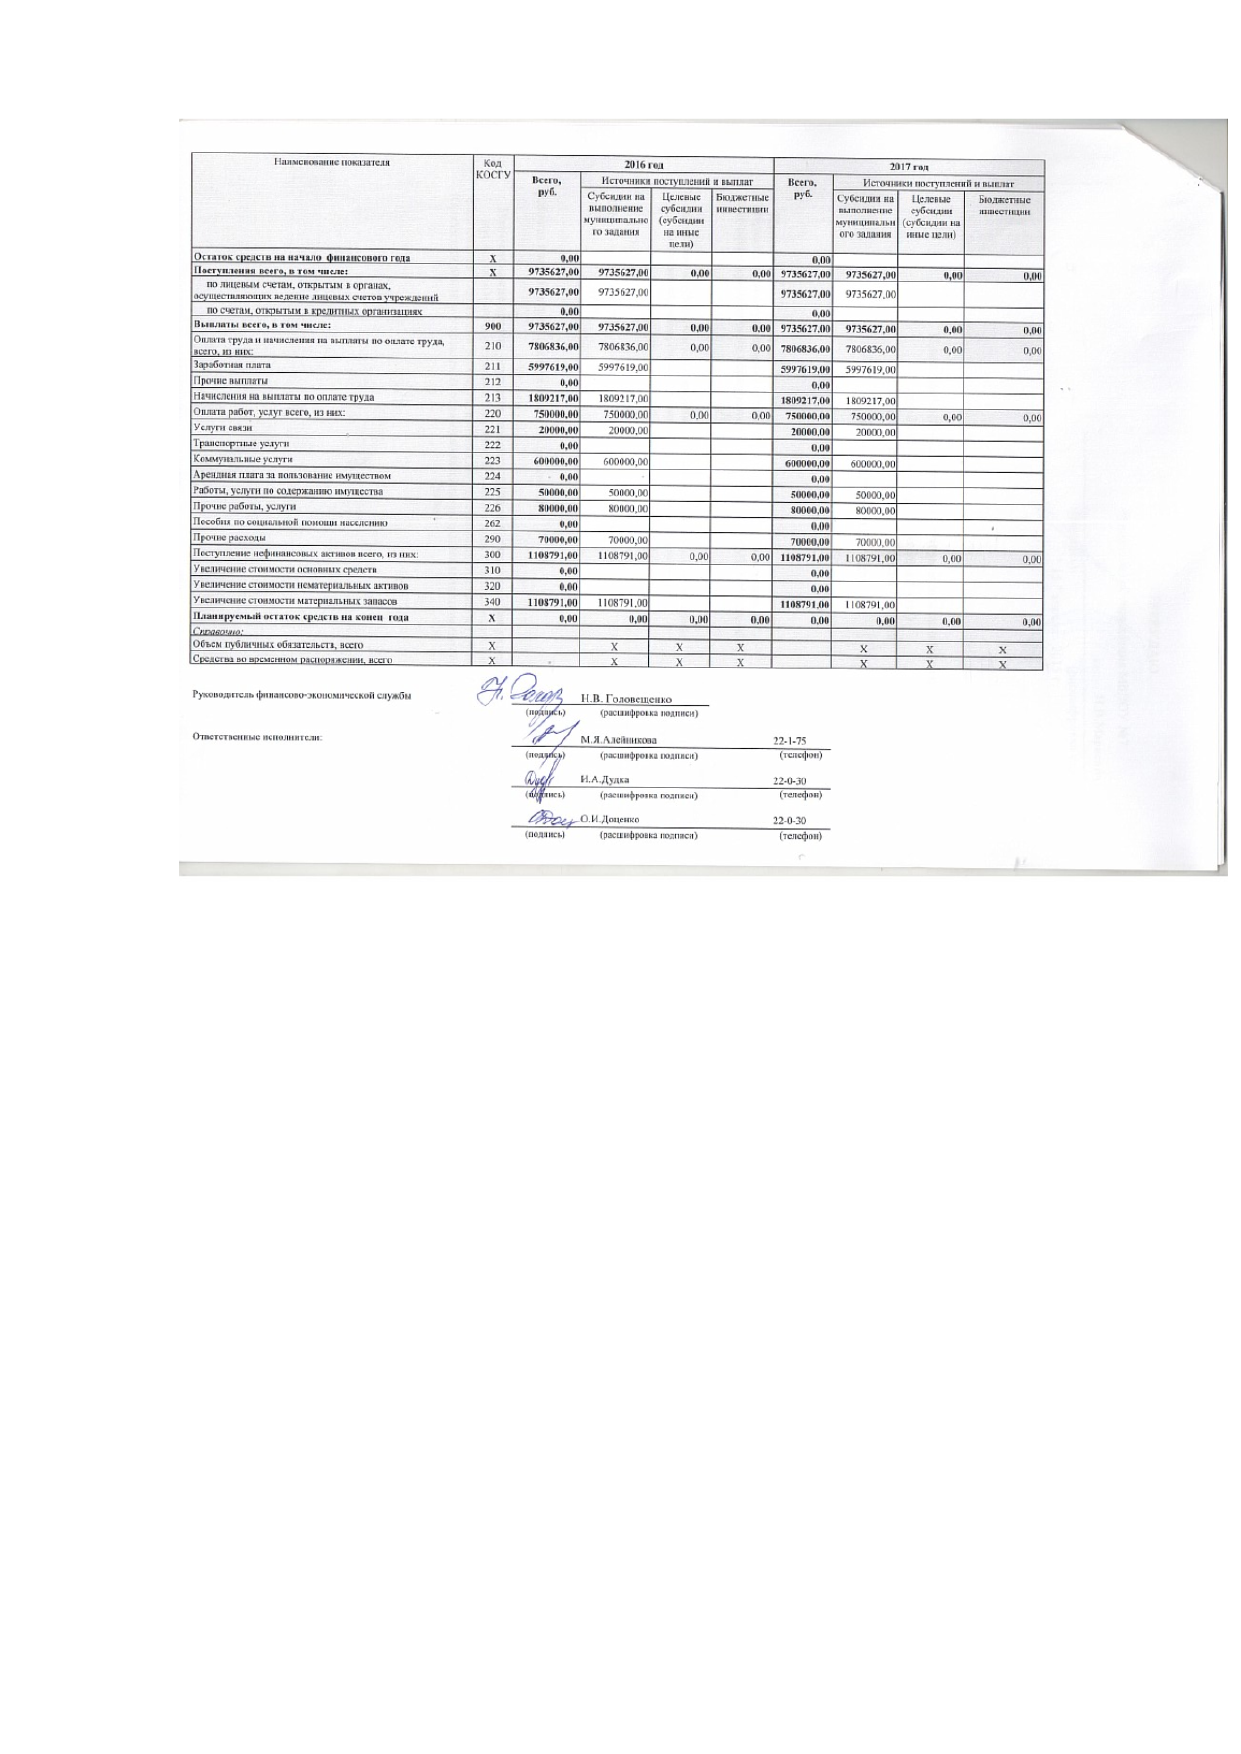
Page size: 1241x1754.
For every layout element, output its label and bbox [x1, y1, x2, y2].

picture [180, 119, 1227, 882]
